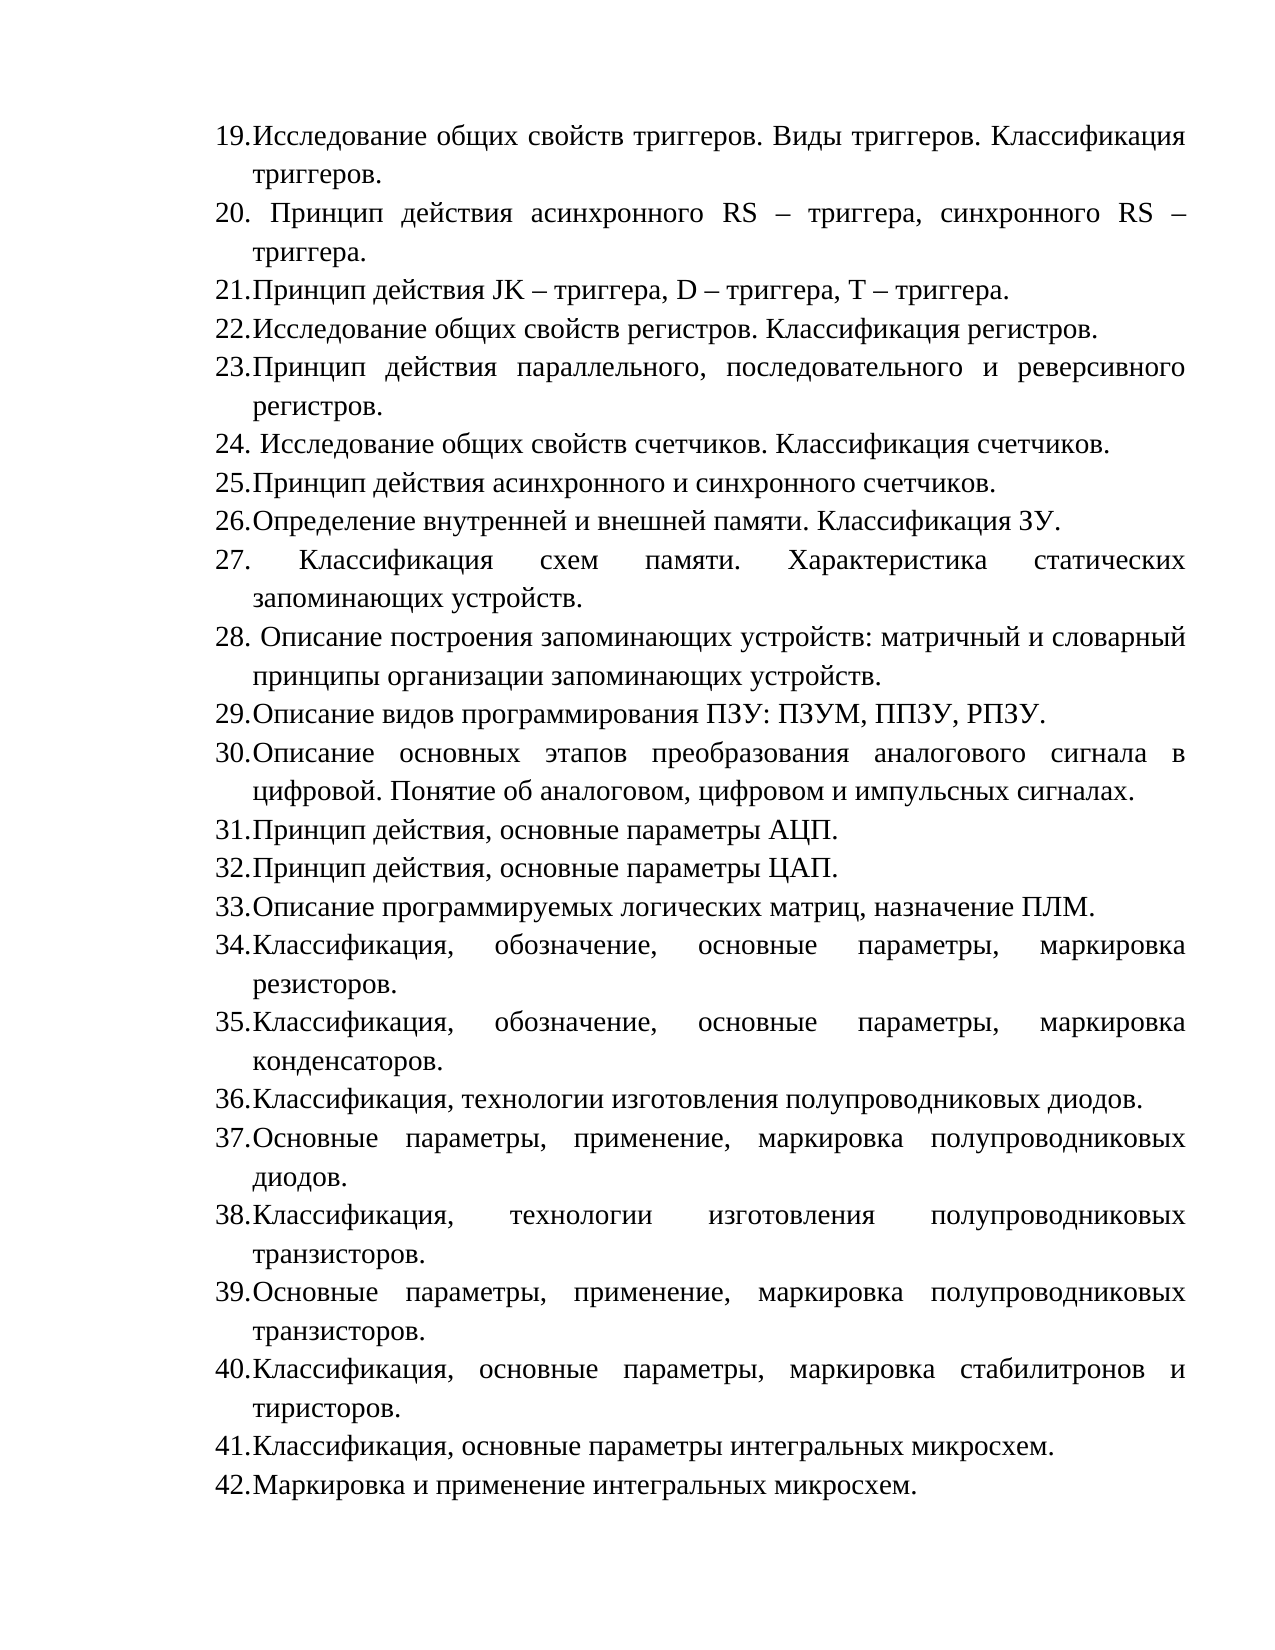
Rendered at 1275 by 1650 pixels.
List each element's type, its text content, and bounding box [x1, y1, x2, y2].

list Принцип действия JK – триггера, D – триггера, Т – триггера. [215, 272, 1186, 306]
list Классификация схем памяти. Характеристика статических запоминающих устройств. [215, 542, 1186, 614]
list Основные параметры, применение, маркировка полупроводниковых транзисторов. [215, 1274, 1186, 1346]
list Исследование общих свойств счетчиков. Классификация счетчиков. [215, 426, 1186, 460]
list Принцип действия асинхронного RS – триггера, синхронного RS – триггера. [215, 195, 1186, 267]
list Маркировка и применение интегральных микросхем. [215, 1467, 1186, 1501]
list Принцип действия параллельного, последовательного и реверсивного регистров. [215, 349, 1186, 421]
list Основные параметры, применение, маркировка полупроводниковых диодов. [215, 1120, 1186, 1192]
list Описание видов программирования ПЗУ: ПЗУМ, ППЗУ, РПЗУ. [215, 696, 1186, 730]
list Классификация, основные параметры интегральных микросхем. [215, 1428, 1186, 1462]
list Описание программируемых логических матриц, назначение ПЛМ. [215, 889, 1186, 922]
list Исследование общих свойств триггеров. Виды триггеров. Классификация триггеров. [215, 118, 1186, 190]
list Классификация, основные параметры, маркировка стабилитронов и тиристоров. [215, 1351, 1186, 1423]
list Описание основных этапов преобразования аналогового сигнала в цифровой. Понятие об аналоговом, цифровом и импульсных сигналах. [215, 735, 1186, 807]
list Классификация, технологии изготовления полупроводниковых диодов. [215, 1082, 1186, 1115]
list Классификация, технологии изготовления полупроводниковых транзисторов. [215, 1197, 1186, 1269]
list Принцип действия асинхронного и синхронного счетчиков. [215, 465, 1186, 498]
list Принцип действия, основные параметры ЦАП. [215, 850, 1186, 884]
list Классификация, обозначение, основные параметры, маркировка конденсаторов. [215, 1004, 1186, 1077]
list Классификация, обозначение, основные параметры, маркировка резисторов. [215, 927, 1186, 999]
list Определение внутренней и внешней памяти. Классификация ЗУ. [215, 503, 1186, 537]
list Исследование общих свойств регистров. Классификация регистров. [215, 311, 1186, 344]
list Описание построения запоминающих устройств: матричный и словарный принципы организации запоминающих устройств. [215, 619, 1186, 691]
list Принцип действия, основные параметры АЦП. [215, 812, 1186, 845]
